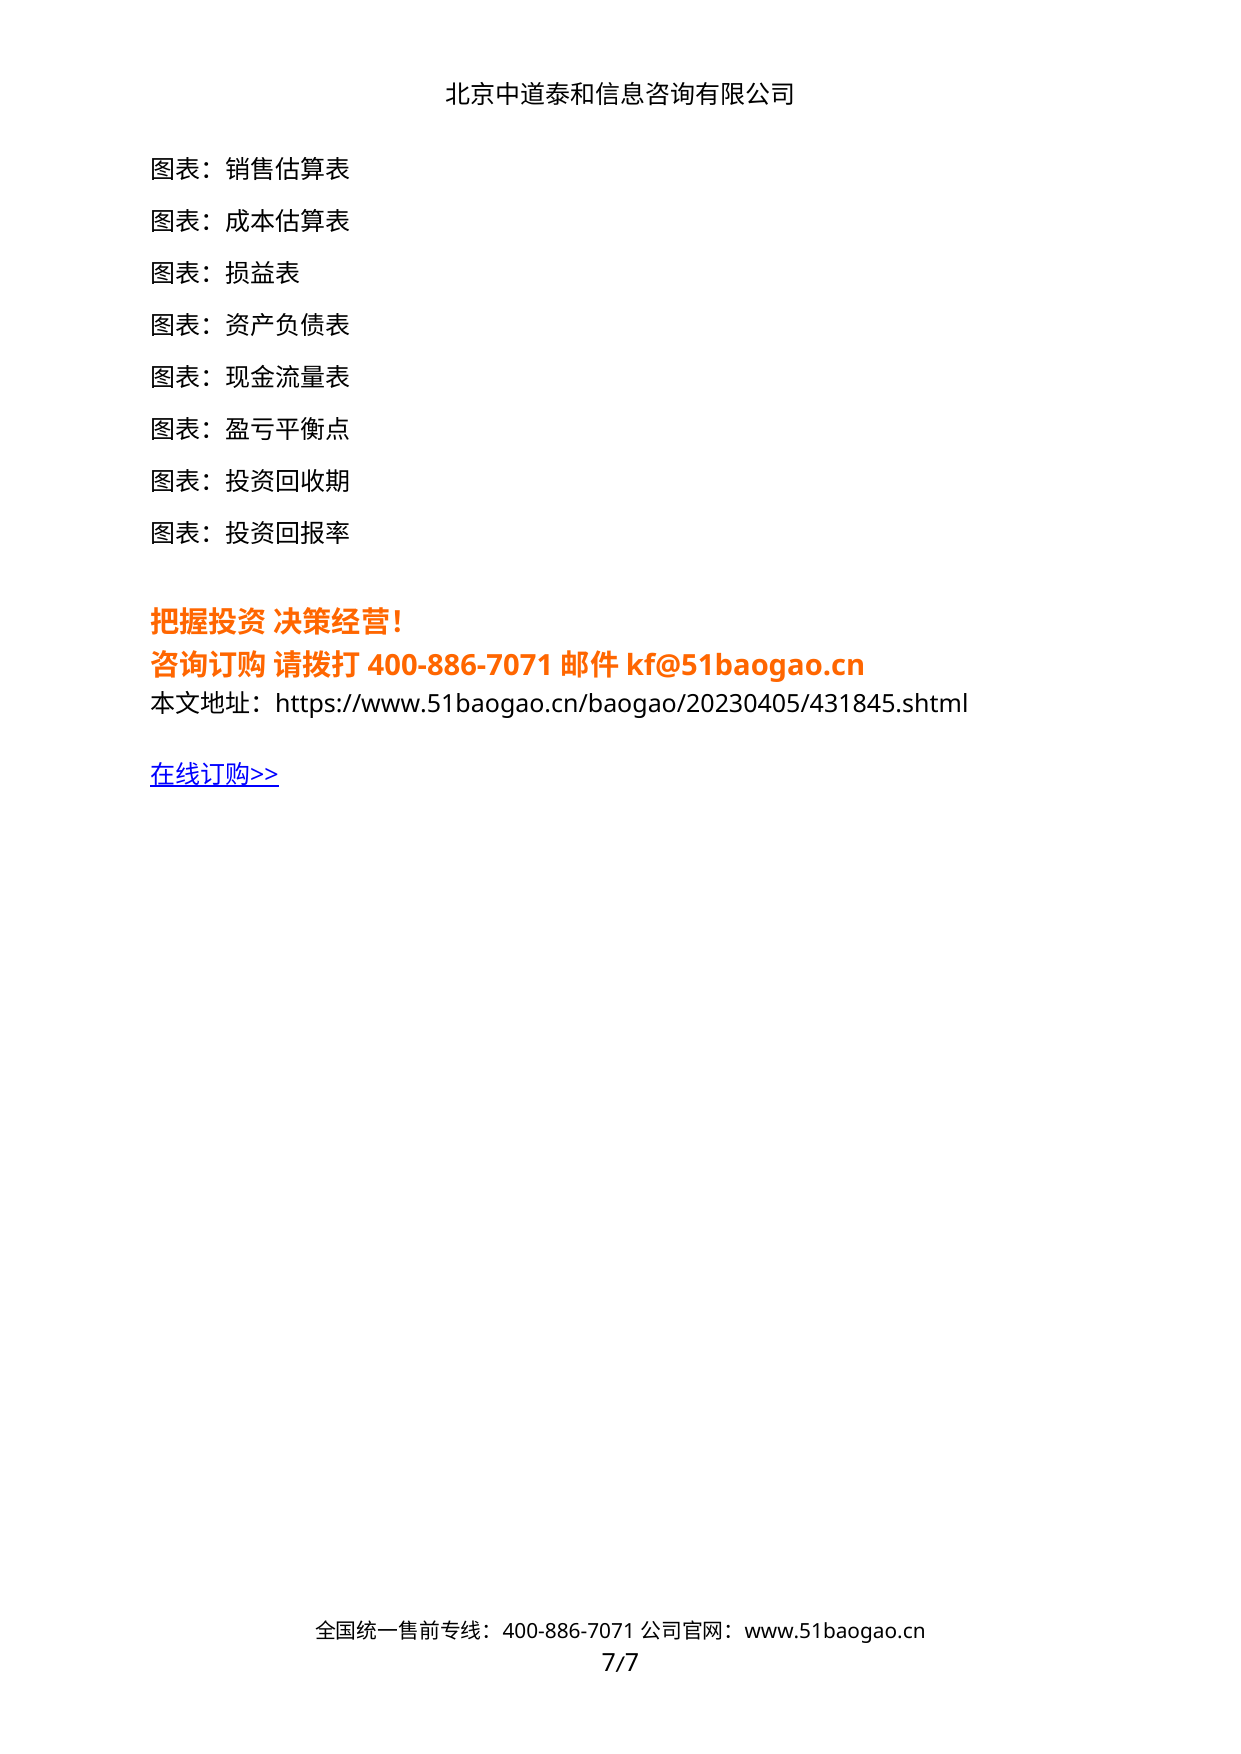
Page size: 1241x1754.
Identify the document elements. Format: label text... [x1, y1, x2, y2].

text 图表：成本估算表 [150, 202, 1090, 238]
text 图表：损益表 [150, 254, 1090, 290]
text 在线订购>> [150, 720, 1090, 790]
text 图表：资产负债表 [150, 306, 1090, 342]
text 图表：销售估算表 [150, 150, 1090, 186]
text 图表：盈亏平衡点 [150, 409, 1090, 446]
text 图表：投资回报率 [150, 513, 1090, 549]
text 把握投资 决策经营！咨询订购 请拨打 400-886-7071 邮件 kf@51baogao.cn本文地址：https://www.51baogao.cn/baogao/20230405/431845.shtml [150, 565, 1090, 720]
text 图表：投资回收期 [150, 461, 1090, 497]
text 图表：现金流量表 [150, 357, 1090, 394]
